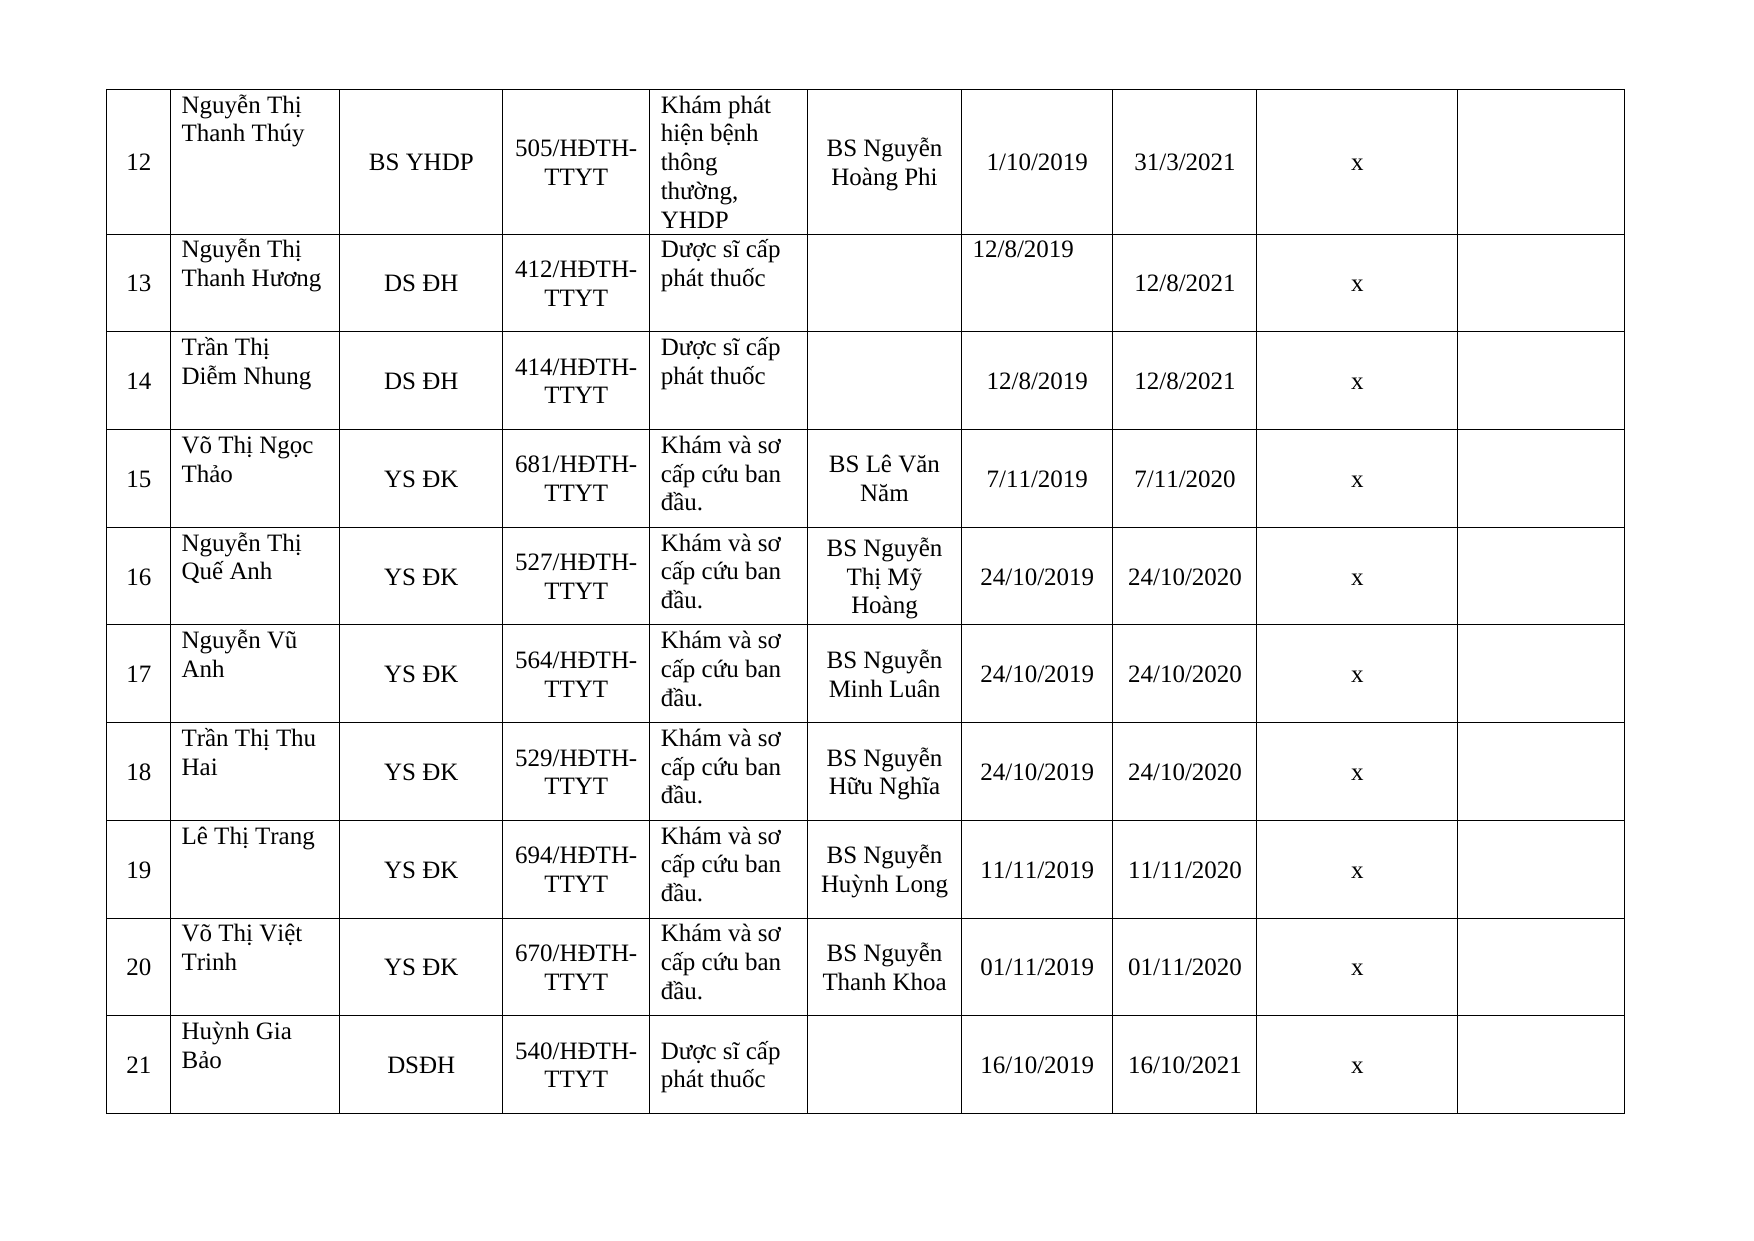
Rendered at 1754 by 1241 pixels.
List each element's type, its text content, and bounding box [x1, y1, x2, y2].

table_cell YS ĐK [340, 919, 502, 1015]
table_cell 540/HĐTH-TTYT [503, 1016, 649, 1113]
table_cell 12/8/2021 [1113, 235, 1256, 331]
table_cell 17 [107, 625, 170, 722]
table_cell Khám và sơ cấp cứu ban đầu. [650, 821, 807, 917]
table_cell 01/11/2020 [1113, 919, 1256, 1015]
table_cell 12/8/2021 [1113, 332, 1256, 429]
table_cell BS YHDP [340, 90, 502, 233]
table_cell Dược sĩ cấp phát thuốc [650, 332, 807, 429]
table_cell YS ĐK [340, 821, 502, 917]
table_cell 16/10/2021 [1113, 1016, 1256, 1113]
table_cell 12 [107, 90, 170, 233]
table_cell BS Nguyễn Hữu Nghĩa [808, 723, 961, 820]
table_cell Khám và sơ cấp cứu ban đầu. [650, 625, 807, 722]
table_cell 414/HĐTH-TTYT [503, 332, 649, 429]
table_cell 505/HĐTH-TTYT [503, 90, 649, 233]
table_cell 21 [107, 1016, 170, 1113]
table_cell Khám và sơ cấp cứu ban đầu. [650, 528, 807, 624]
table_cell [1458, 723, 1624, 820]
table_cell [1458, 1016, 1624, 1113]
table_cell BS Lê Văn Năm [808, 430, 961, 527]
table_cell [1458, 235, 1624, 331]
table_cell 24/10/2019 [962, 625, 1112, 722]
table_cell 14 [107, 332, 170, 429]
table_cell 11/11/2019 [962, 821, 1112, 917]
table_cell Lê Thị Trang [171, 821, 339, 917]
table_cell 412/HĐTH-TTYT [503, 235, 649, 331]
table_cell 7/11/2020 [1113, 430, 1256, 527]
table_cell 15 [107, 430, 170, 527]
table_cell x [1257, 821, 1457, 917]
table_cell 13 [107, 235, 170, 331]
table_cell DSĐH [340, 1016, 502, 1113]
table_cell BS Nguyễn Thị Mỹ Hoàng [808, 528, 961, 624]
table_cell x [1257, 430, 1457, 527]
table_cell DS ĐH [340, 332, 502, 429]
table_cell 24/10/2020 [1113, 723, 1256, 820]
table_cell x [1257, 919, 1457, 1015]
table_cell x [1257, 723, 1457, 820]
table_cell BS Nguyễn Minh Luân [808, 625, 961, 722]
table_cell 670/HĐTH-TTYT [503, 919, 649, 1015]
table_cell [808, 332, 961, 429]
table_cell 24/10/2019 [962, 723, 1112, 820]
table_cell 01/11/2019 [962, 919, 1112, 1015]
table_cell YS ĐK [340, 430, 502, 527]
table_cell Khám và sơ cấp cứu ban đầu. [650, 919, 807, 1015]
table_cell 24/10/2019 [962, 528, 1112, 624]
table_cell [1458, 625, 1624, 722]
table_cell 18 [107, 723, 170, 820]
table_cell Võ Thị Ngọc Thảo [171, 430, 339, 527]
table_cell 16/10/2019 [962, 1016, 1112, 1113]
table_cell 694/HĐTH-TTYT [503, 821, 649, 917]
table_cell 681/HĐTH-TTYT [503, 430, 649, 527]
table_cell 1/10/2019 [962, 90, 1112, 233]
table_cell 527/HĐTH-TTYT [503, 528, 649, 624]
table_cell 19 [107, 821, 170, 917]
table_cell 20 [107, 919, 170, 1015]
table_cell 16 [107, 528, 170, 624]
table_cell Nguyễn Thị Quế Anh [171, 528, 339, 624]
table_cell x [1257, 235, 1457, 331]
table_cell 529/HĐTH-TTYT [503, 723, 649, 820]
table_cell Võ Thị Việt Trinh [171, 919, 339, 1015]
table_cell DS ĐH [340, 235, 502, 331]
table_cell [808, 235, 961, 331]
table_cell YS ĐK [340, 528, 502, 624]
table_cell 12/8/2019 [962, 332, 1112, 429]
table_cell Nguyễn Thị Thanh Hương [171, 235, 339, 331]
table_cell Nguyễn Vũ Anh [171, 625, 339, 722]
table_cell [1458, 90, 1624, 233]
table_cell [1458, 821, 1624, 917]
table_cell 12/8/2019 [962, 235, 1112, 331]
table_cell 7/11/2019 [962, 430, 1112, 527]
table_cell x [1257, 625, 1457, 722]
table_cell Khám và sơ cấp cứu ban đầu. [650, 430, 807, 527]
table_cell 11/11/2020 [1113, 821, 1256, 917]
table_cell 24/10/2020 [1113, 625, 1256, 722]
table_cell x [1257, 332, 1457, 429]
table_cell Trần Thị Thu Hai [171, 723, 339, 820]
table_cell Huỳnh Gia Bảo [171, 1016, 339, 1113]
table_cell 31/3/2021 [1113, 90, 1256, 233]
table_cell BS Nguyễn Thanh Khoa [808, 919, 961, 1015]
table_cell [1458, 919, 1624, 1015]
table_cell Trần Thị Diễm Nhung [171, 332, 339, 429]
table_cell [1458, 332, 1624, 429]
table_cell x [1257, 1016, 1457, 1113]
table_cell BS Nguyễn Hoàng Phi [808, 90, 961, 233]
table_cell Khám phát hiện bệnh thông thường, YHDP [650, 90, 807, 233]
table_cell x [1257, 528, 1457, 624]
table_cell YS ĐK [340, 723, 502, 820]
table_cell Dược sĩ cấp phát thuốc [650, 235, 807, 331]
table_cell Khám và sơ cấp cứu ban đầu. [650, 723, 807, 820]
table_cell Dược sĩ cấp phát thuốc [650, 1016, 807, 1113]
table_cell [808, 1016, 961, 1113]
table_cell Nguyễn Thị Thanh Thúy [171, 90, 339, 233]
table_cell 564/HĐTH-TTYT [503, 625, 649, 722]
table_cell YS ĐK [340, 625, 502, 722]
table_cell BS Nguyễn Huỳnh Long [808, 821, 961, 917]
table_cell 24/10/2020 [1113, 528, 1256, 624]
table_cell [1458, 430, 1624, 527]
table_cell [1458, 528, 1624, 624]
table_cell x [1257, 90, 1457, 233]
